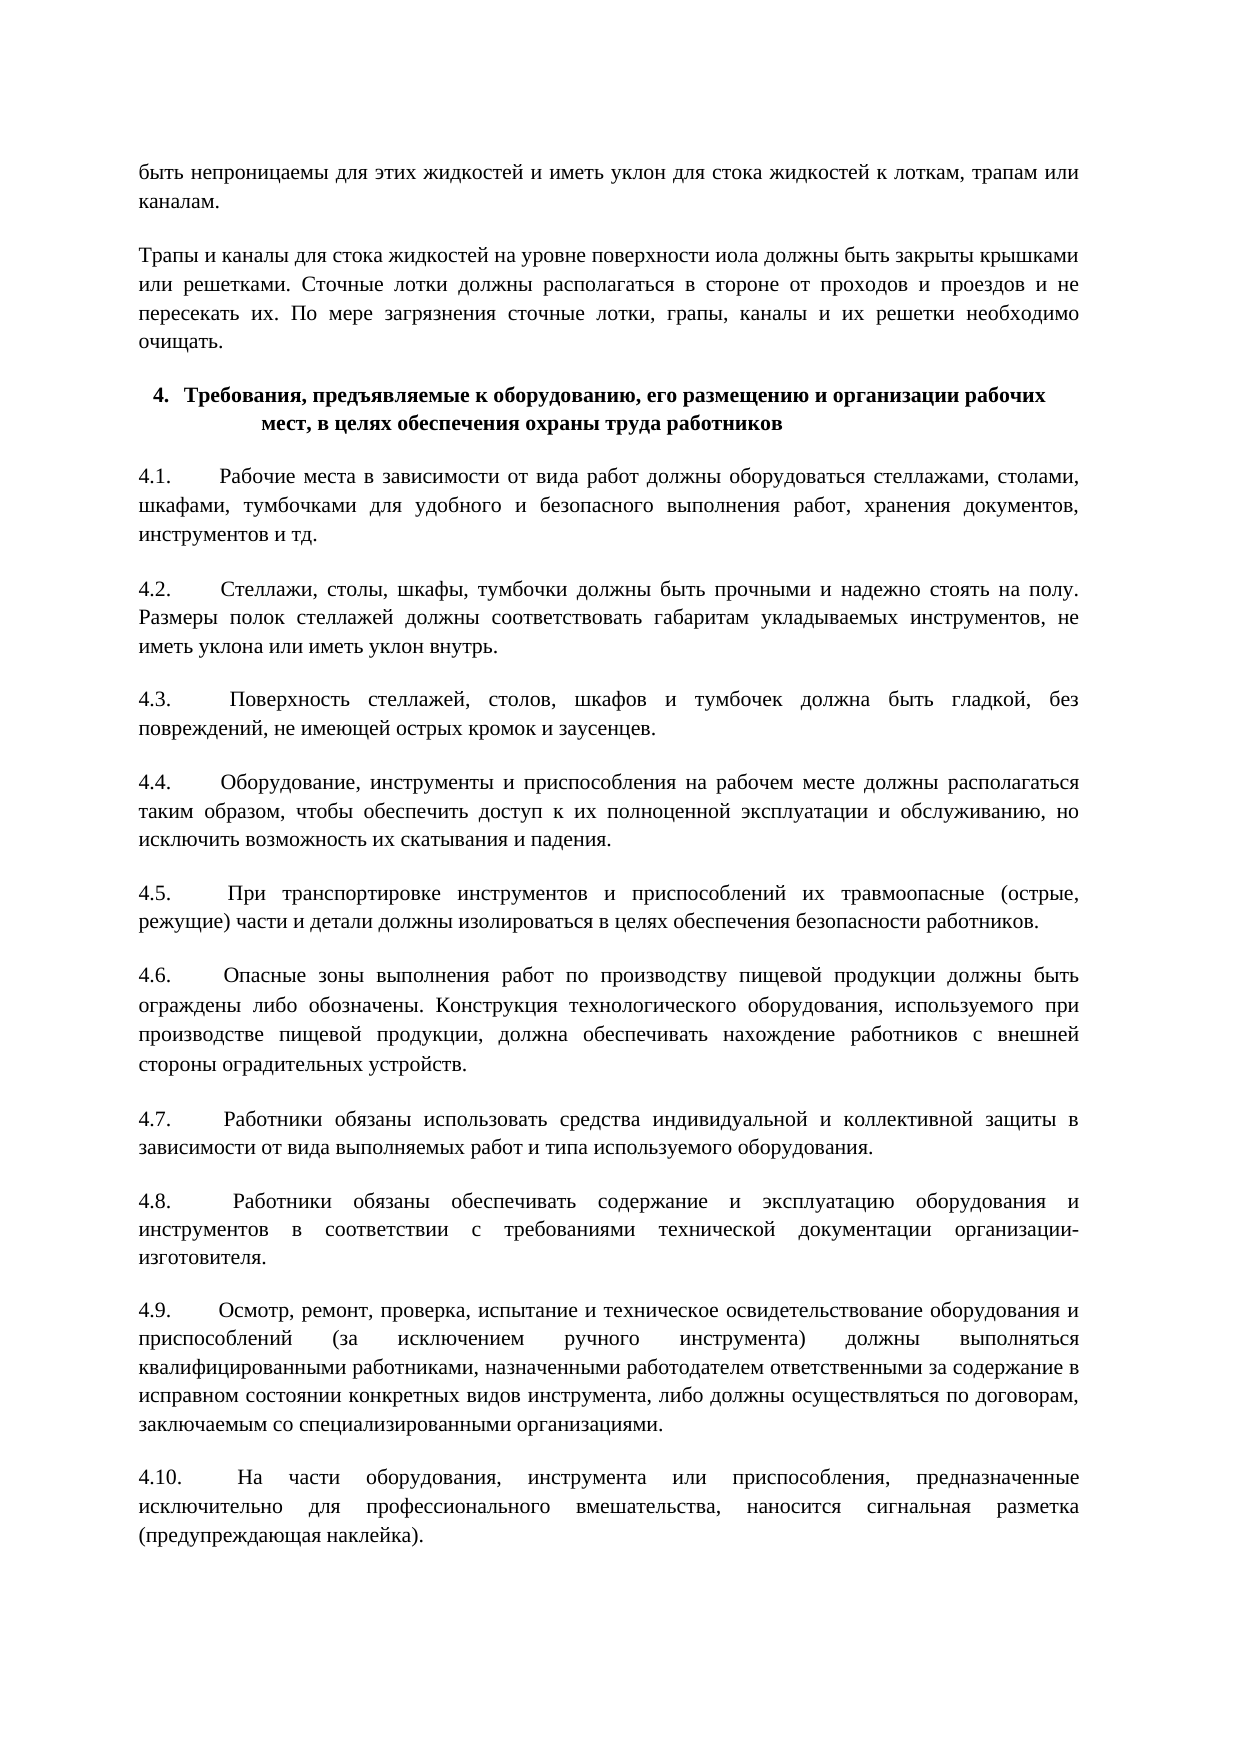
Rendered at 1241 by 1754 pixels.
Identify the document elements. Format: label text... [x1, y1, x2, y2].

list Опасные зоны выполнения работ по производству пищевой продукции должны быть ограждены либо обозначены. Конструкция технологического оборудования, используемого при производстве пищевой продукции, должна обеспечивать нахождение работников с внешней стороны оградительных устройств. [138, 959, 1080, 1077]
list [138, 157, 1080, 214]
list Требования, предъявляемые к оборудованию, его размещению и организации рабочих мест, в целях обеспечения охраны труда работников [153, 379, 1062, 436]
list На части оборудования, инструмента или приспособления, предназначенные исключительно для профессионального вмешательства, наносится сигнальная разметка (предупреждающая наклейка). [138, 1462, 1080, 1548]
list Поверхность стеллажей, столов, шкафов и тумбочек должна быть гладкой, без повреждений, не имеющей острых кромок и заусенцев. [138, 683, 1080, 741]
list Работники обязаны использовать средства индивидуальной и коллективной защиты в зависимости от вида выполняемых работ и типа используемого оборудования. [138, 1103, 1080, 1160]
list Стеллажи, столы, шкафы, тумбочки должны быть прочными и надежно стоять на полу. Размеры полок стеллажей должны соответствовать габаритам укладываемых инструментов, не иметь уклона или иметь уклон внутрь. [138, 573, 1080, 659]
list При транспортировке инструментов и приспособлений их травмоопасные (острые, режущие) части и детали должны изолироваться в целях обеспечения безопасности работников. [138, 877, 1080, 935]
list Оборудование, инструменты и приспособления на рабочем месте должны располагаться таким образом, чтобы обеспечить доступ к их полноценной эксплуатации и обслуживанию, но исключить возможность их скатывания и падения. [138, 767, 1080, 852]
list Осмотр, ремонт, проверка, испытание и техническое освидетельствование оборудования и приспособлений (за исключением ручного инструмента) должны выполняться квалифицированными работниками, назначенными работодателем ответственными за содержание в исправном состоянии конкретных видов инструмента, либо должны осуществляться по договорам, заключаемым со специализированными организациями. [138, 1294, 1080, 1437]
list Рабочие места в зависимости от вида работ должны оборудоваться стеллажами, столами, шкафами, тумбочками для удобного и безопасного выполнения работ, хранения документов, инструментов и тд. [138, 461, 1080, 548]
list Работники обязаны обеспечивать содержание и эксплуатацию оборудования и инструментов в соответствии с требованиями технической документации организации- изготовителя. [138, 1186, 1080, 1270]
text Трапы и каналы для стока жидкостей на уровне поверхности иола должны быть закрыты крышками или решетками. Сточные лотки должны располагаться в стороне от проходов и проездов и не пересекать их. По мере загрязнения сточные лотки, грапы, каналы и их решетки необходимо очищать. [138, 240, 1080, 354]
